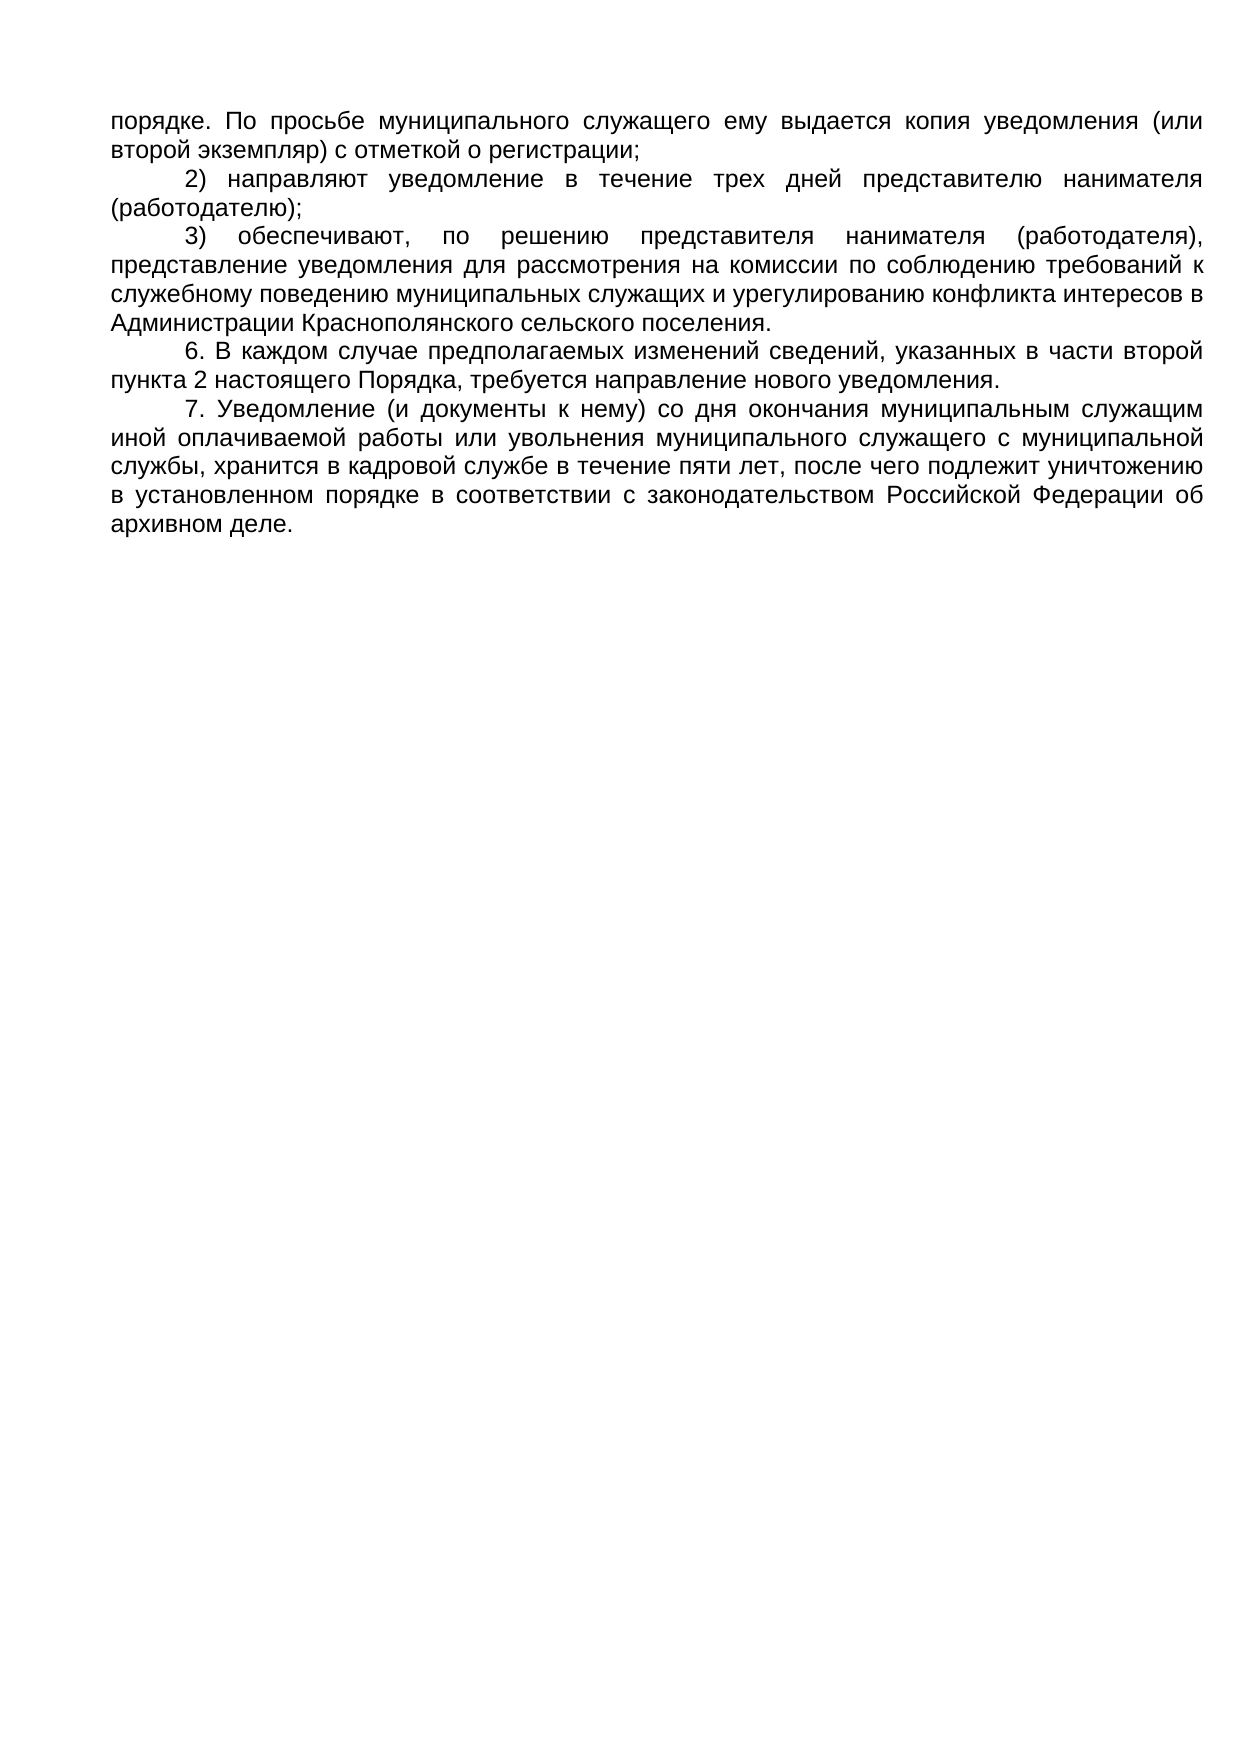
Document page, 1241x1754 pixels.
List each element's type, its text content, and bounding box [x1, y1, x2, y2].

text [110, 106, 1205, 164]
text 7. Уведомление (и документы к нему) со дня окончания муниципальным служащим иной оплачиваемой работы или увольнения муниципального служащего с муниципальной службы, хранится в кадровой службе в течение пяти лет, после чего подлежит уничтожению в установленном порядке в соответствии с законодательством Российской Федерации об архивном деле. [110, 394, 1205, 537]
text 3) обеспечивают, по решению представителя нанимателя (работодателя), представление уведомления для рассмотрения на комиссии по соблюдению требований к служебному поведению муниципальных служащих и урегулированию конфликта интересов в Администрации Краснополянского сельского поселения. [110, 221, 1205, 336]
text 6. В каждом случае предполагаемых изменений сведений, указанных в части второй пункта 2 настоящего Порядка, требуется направление нового уведомления. [110, 336, 1205, 394]
text 2) направляют уведомление в течение трех дней представителю нанимателя (работодателю); [110, 164, 1205, 221]
